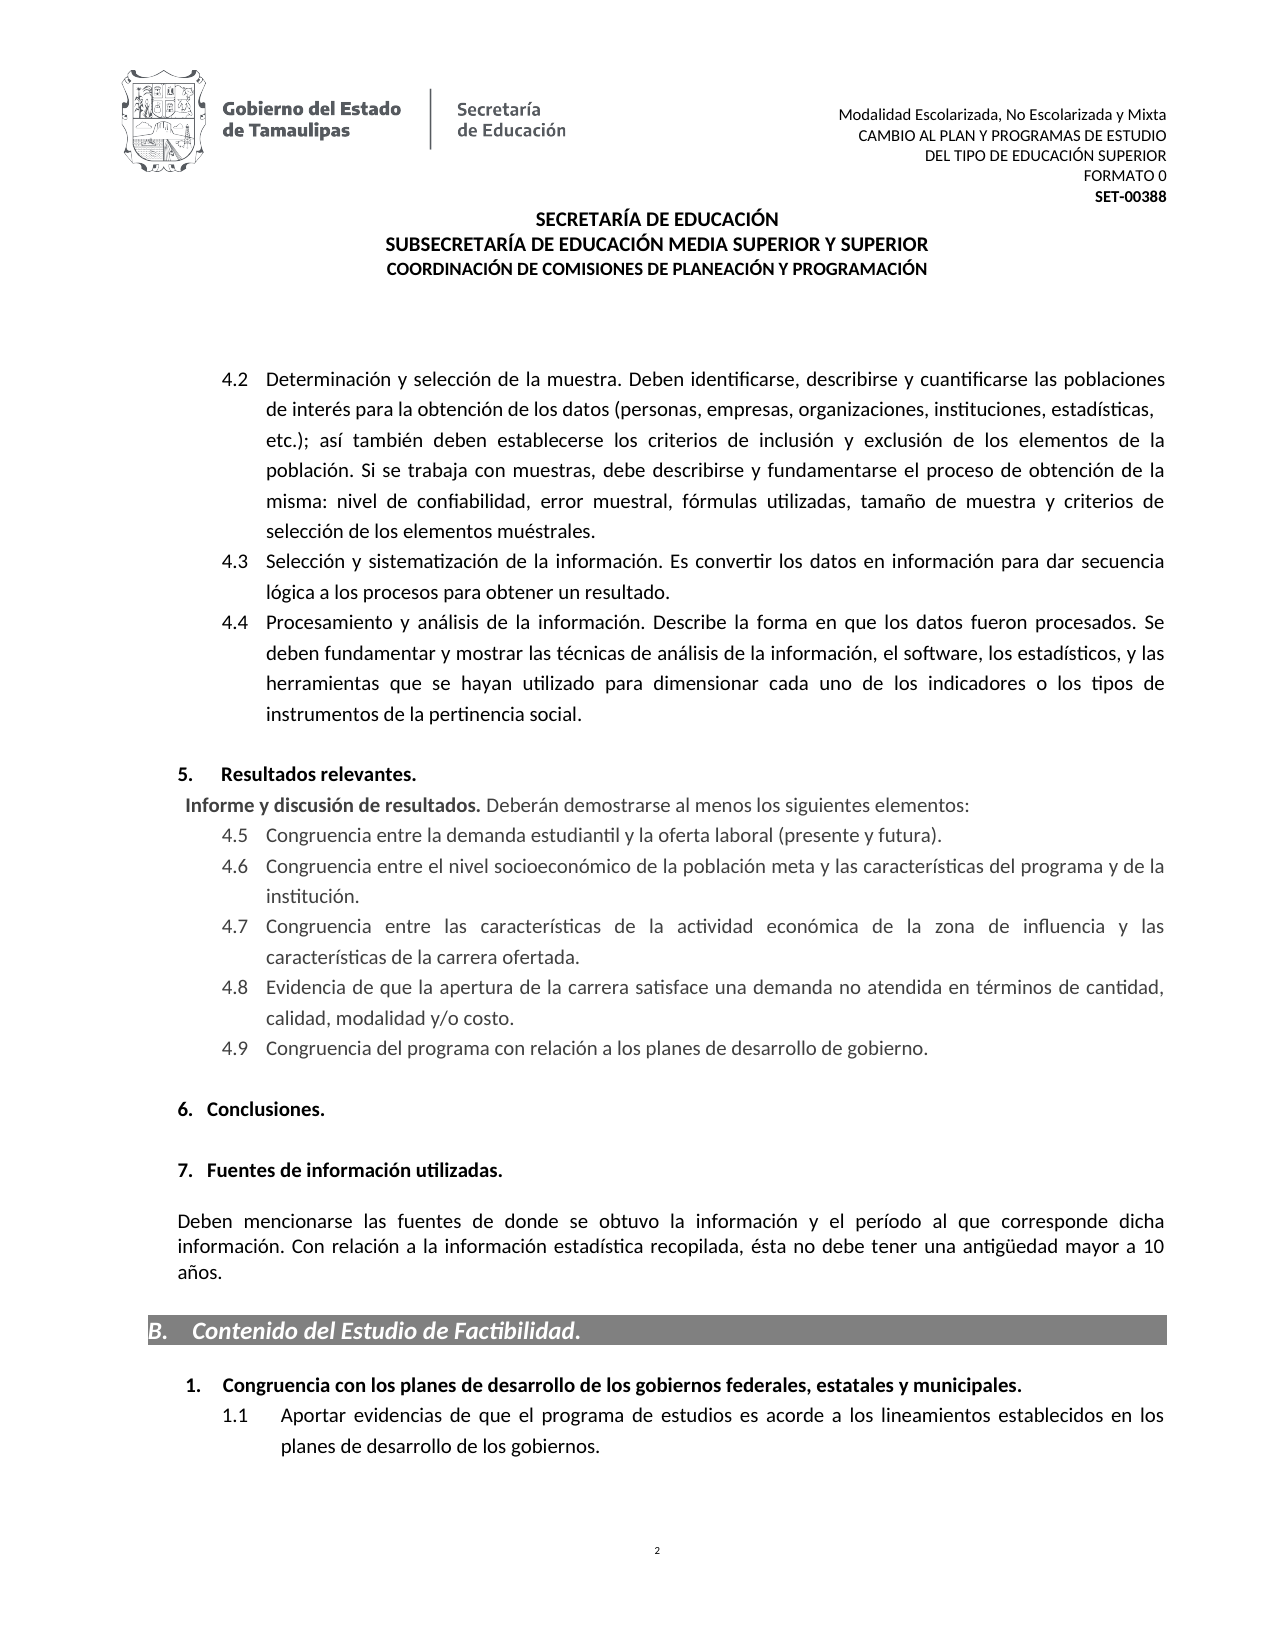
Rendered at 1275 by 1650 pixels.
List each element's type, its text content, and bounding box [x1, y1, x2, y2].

list Congruencia entre las características de la actividad económica de la zona de influencia y las características de la carrera ofertada. [222, 914, 1167, 969]
list Evidencia de que la apertura de la carrera satisface una demanda no atendida en términos de cantidad, calidad, modalidad y/o costo. [222, 974, 1167, 1030]
list Procesamiento y análisis de la información. Describe la forma en que los datos fueron procesados. Se deben fundamentar y mostrar las técnicas de análisis de la información, el software, los estadísticos, y las herramientas que se hayan utilizado para dimensionar cada uno de los indicadores o los tipos de instrumentos de la pertinencia social. [222, 609, 1167, 726]
picture [121, 70, 565, 172]
list Fuentes de información utilizadas. [177, 1157, 1167, 1182]
list Congruencia con los planes de desarrollo de los gobiernos federales, estatales y municipales. [185, 1372, 1167, 1398]
text Deben mencionarse las fuentes de donde se obtuvo la información y el período al que corresponde dicha información. Con relación a la información estadística recopilada, ésta no debe tener una antigüedad mayor a 10 años. [177, 1208, 1167, 1284]
list Congruencia entre la demanda estudiantil y la oferta laboral (presente y futura). [222, 822, 1167, 848]
list Selección y sistematización de la información. Es convertir los datos en información para dar secuencia lógica a los procesos para obtener un resultado. [222, 549, 1167, 604]
list Determinación y selección de la muestra. Deben identificarse, describirse y cuantificarse las poblaciones de interés para la obtención de los datos (personas, empresas, organizaciones, instituciones, estadísticas, [222, 366, 1167, 422]
list Congruencia del programa con relación a los planes de desarrollo de gobierno. [222, 1035, 1167, 1061]
list Aportar evidencias de que el programa de estudios es acorde a los lineamientos establecidos en los planes de desarrollo de los gobiernos. [222, 1403, 1167, 1458]
list Resultados relevantes. [177, 762, 1167, 787]
list Contenido del Estudio de Factibilidad. [148, 1315, 1167, 1345]
list Congruencia entre el nivel socioeconómico de la población meta y las características del programa y de la institución. [222, 853, 1167, 909]
list Conclusiones. [177, 1096, 1167, 1122]
list Informe y discusión de resultados. Deberán demostrarse al menos los siguientes elementos: [185, 792, 1167, 817]
list etc.); así también deben establecerse los criterios de inclusión y exclusión de los elementos de la población. Si se trabaja con muestras, debe describirse y fundamentarse el proceso de obtención de la misma: nivel de confiabilidad, error muestral, fórmulas utilizadas, tamaño de muestra y criterios de selección de los elementos muéstrales. [266, 427, 1167, 544]
